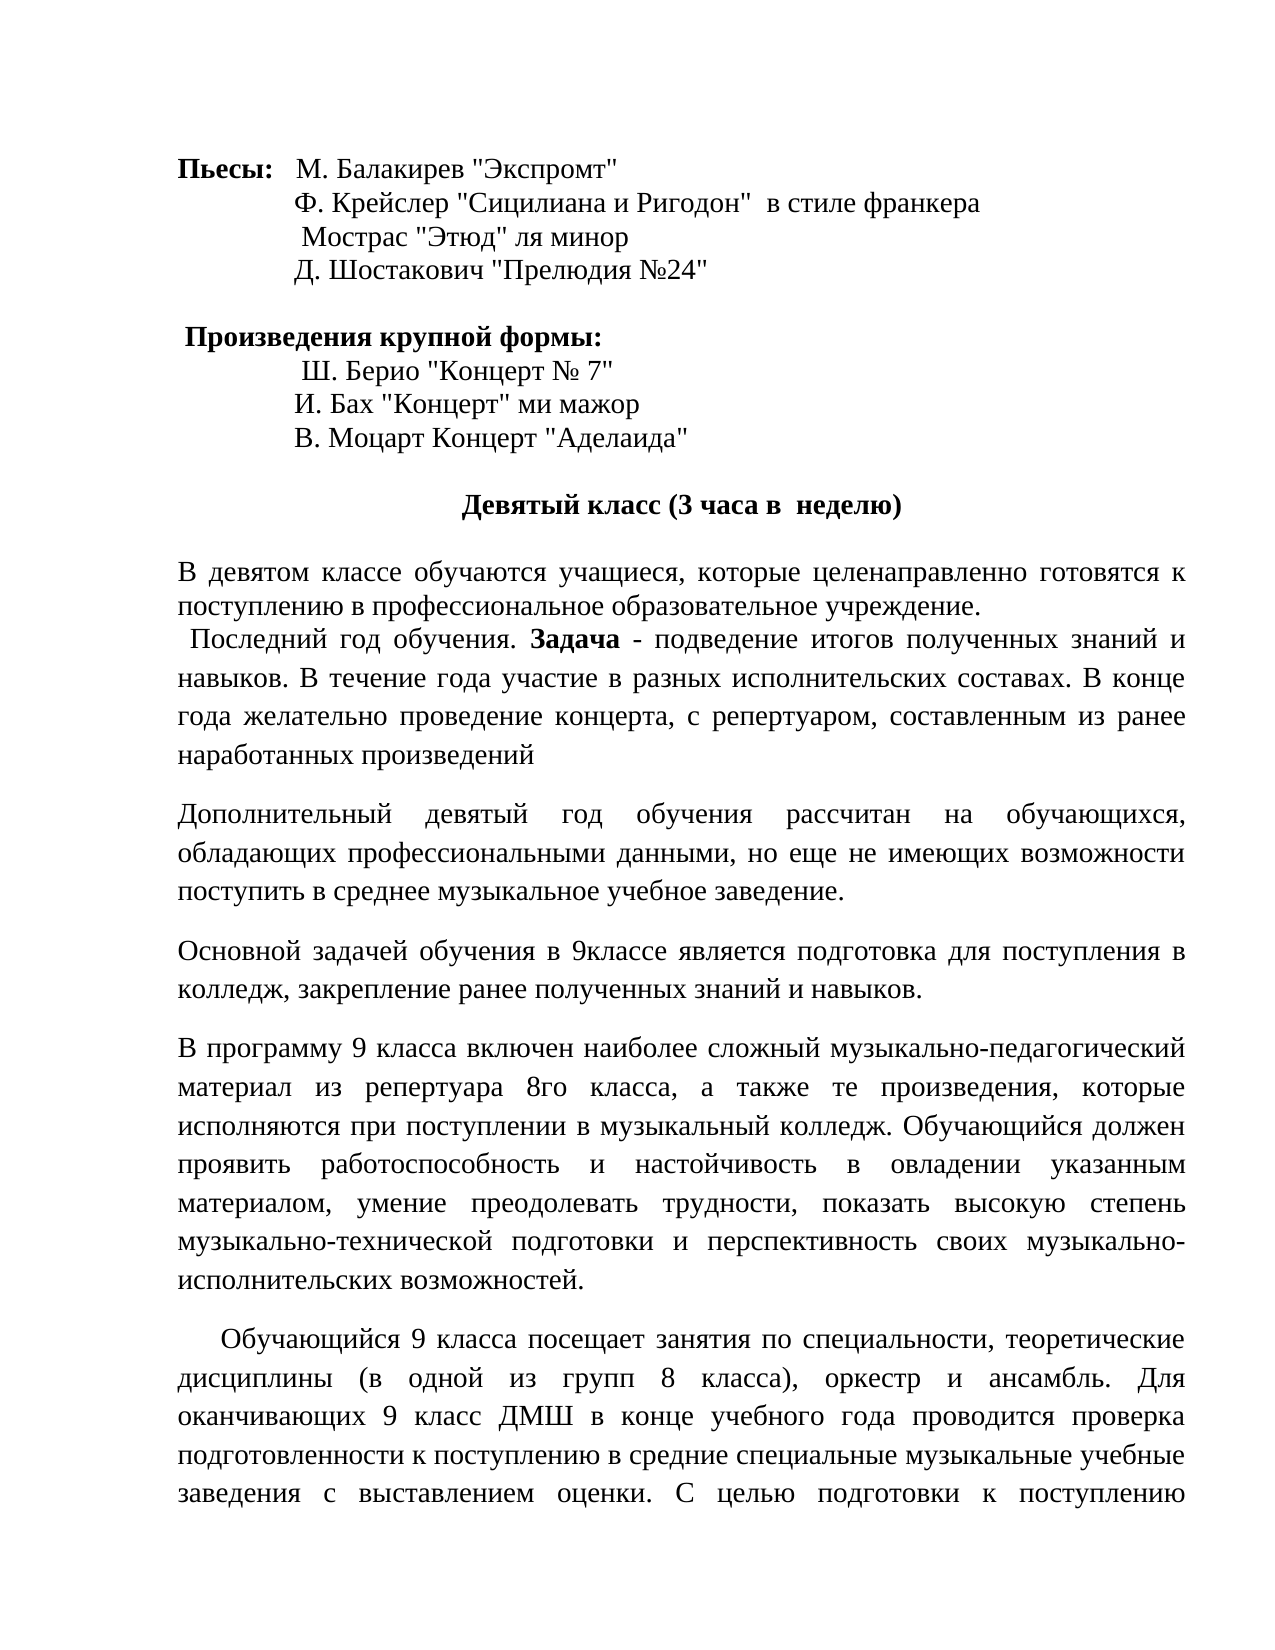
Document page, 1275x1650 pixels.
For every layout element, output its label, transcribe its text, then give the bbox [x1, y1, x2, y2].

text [177, 1321, 1186, 1509]
text В программу 9 класса включен наиболее сложный музыкально-педагогический материал из репертуара 8го класса, а также те произведения, которые исполняются при поступлении в музыкальный колледж. Обучающийся должен проявить работоспособность и настойчивость в овладении указанным материалом, умение преодолевать трудности, показать высокую степень музыкально-технической подготовки и перспективность своих музыкально-исполнительских возможностей. [177, 1031, 1186, 1295]
text Пьесы: М. Балакирев "Экспромт" [177, 152, 1186, 185]
text Ф. Крейслер "Сицилиана и Ригодон" в стиле франкера [177, 185, 1186, 219]
text В. Моцарт Концерт "Аделаида" [177, 420, 1186, 453]
text Произведения крупной формы: [177, 319, 1186, 353]
text И. Бах "Концерт" ми мажор [177, 386, 1186, 420]
text Ш. Берио "Концерт № 7" [177, 353, 1186, 386]
text В девятом классе обучаются учащиеся, которые целенаправленно готовятся к поступлению в профессиональное образовательное учреждение. [177, 554, 1186, 621]
text Последний год обучения. Задача - подведение итогов полученных знаний и навыков. В течение года участие в разных исполнительских составах. В конце года желательно проведение концерта, с репертуаром, составленным из ранее наработанных произведений [177, 621, 1186, 770]
text Дополнительный девятый год обучения рассчитан на обучающихся, обладающих профессиональными данными, но еще не имеющих возможности поступить в среднее музыкальное учебное заведение. [177, 796, 1186, 907]
text Мострас "Этюд" ля минор [177, 219, 1186, 252]
text Основной задачей обучения в 9классе является подготовка для поступления в колледж, закрепление ранее полученных знаний и навыков. [177, 933, 1186, 1005]
text Д. Шостакович "Прелюдия №24" [177, 252, 1186, 286]
text Девятый класс (3 часа в неделю) [177, 487, 1186, 521]
